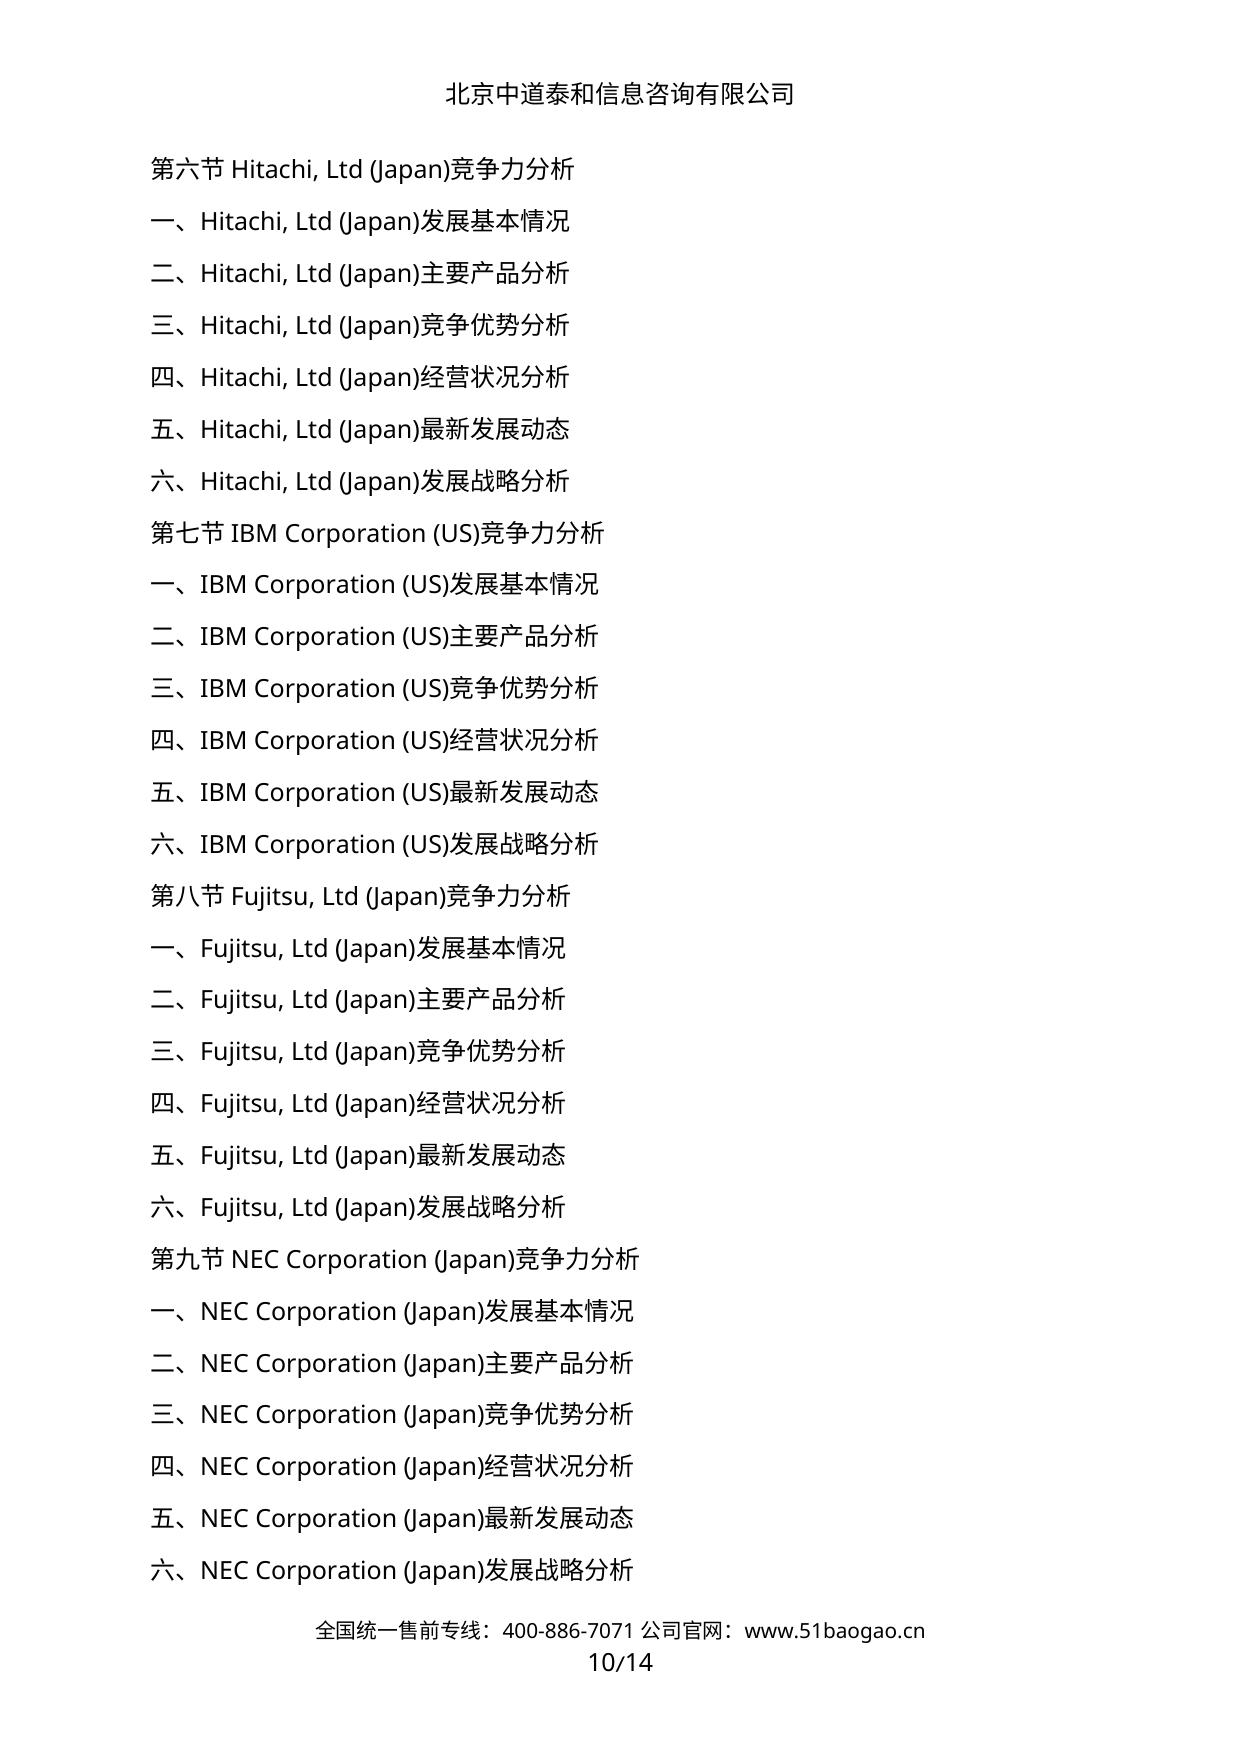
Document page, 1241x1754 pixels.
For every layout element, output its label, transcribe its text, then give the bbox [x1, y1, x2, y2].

text 三、Fujitsu, Ltd (Japan)竞争优势分析 [150, 1032, 1090, 1068]
text 五、IBM Corporation (US)最新发展动态 [150, 772, 1090, 809]
text 四、Hitachi, Ltd (Japan)经营状况分析 [150, 357, 1090, 394]
text 二、IBM Corporation (US)主要产品分析 [150, 617, 1090, 653]
text 三、Hitachi, Ltd (Japan)竞争优势分析 [150, 306, 1090, 342]
text 第九节 NEC Corporation (Japan)竞争力分析 [150, 1239, 1090, 1276]
text 六、NEC Corporation (Japan)发展战略分析 [150, 1551, 1090, 1587]
text 二、NEC Corporation (Japan)主要产品分析 [150, 1343, 1090, 1379]
text 第八节 Fujitsu, Ltd (Japan)竞争力分析 [150, 876, 1090, 912]
text 四、NEC Corporation (Japan)经营状况分析 [150, 1447, 1090, 1483]
text 四、Fujitsu, Ltd (Japan)经营状况分析 [150, 1084, 1090, 1120]
text 六、Hitachi, Ltd (Japan)发展战略分析 [150, 461, 1090, 497]
text 第六节 Hitachi, Ltd (Japan)竞争力分析 [150, 150, 1090, 186]
text 一、NEC Corporation (Japan)发展基本情况 [150, 1291, 1090, 1327]
text 五、NEC Corporation (Japan)最新发展动态 [150, 1499, 1090, 1535]
text 四、IBM Corporation (US)经营状况分析 [150, 721, 1090, 757]
text 第七节 IBM Corporation (US)竞争力分析 [150, 513, 1090, 549]
text 一、IBM Corporation (US)发展基本情况 [150, 565, 1090, 601]
text 一、Fujitsu, Ltd (Japan)发展基本情况 [150, 928, 1090, 964]
text 五、Fujitsu, Ltd (Japan)最新发展动态 [150, 1136, 1090, 1172]
text 一、Hitachi, Ltd (Japan)发展基本情况 [150, 202, 1090, 238]
text 五、Hitachi, Ltd (Japan)最新发展动态 [150, 409, 1090, 446]
text 三、IBM Corporation (US)竞争优势分析 [150, 669, 1090, 705]
text 三、NEC Corporation (Japan)竞争优势分析 [150, 1395, 1090, 1431]
text 二、Fujitsu, Ltd (Japan)主要产品分析 [150, 980, 1090, 1016]
text 六、Fujitsu, Ltd (Japan)发展战略分析 [150, 1187, 1090, 1224]
text 六、IBM Corporation (US)发展战略分析 [150, 824, 1090, 861]
text 二、Hitachi, Ltd (Japan)主要产品分析 [150, 254, 1090, 290]
